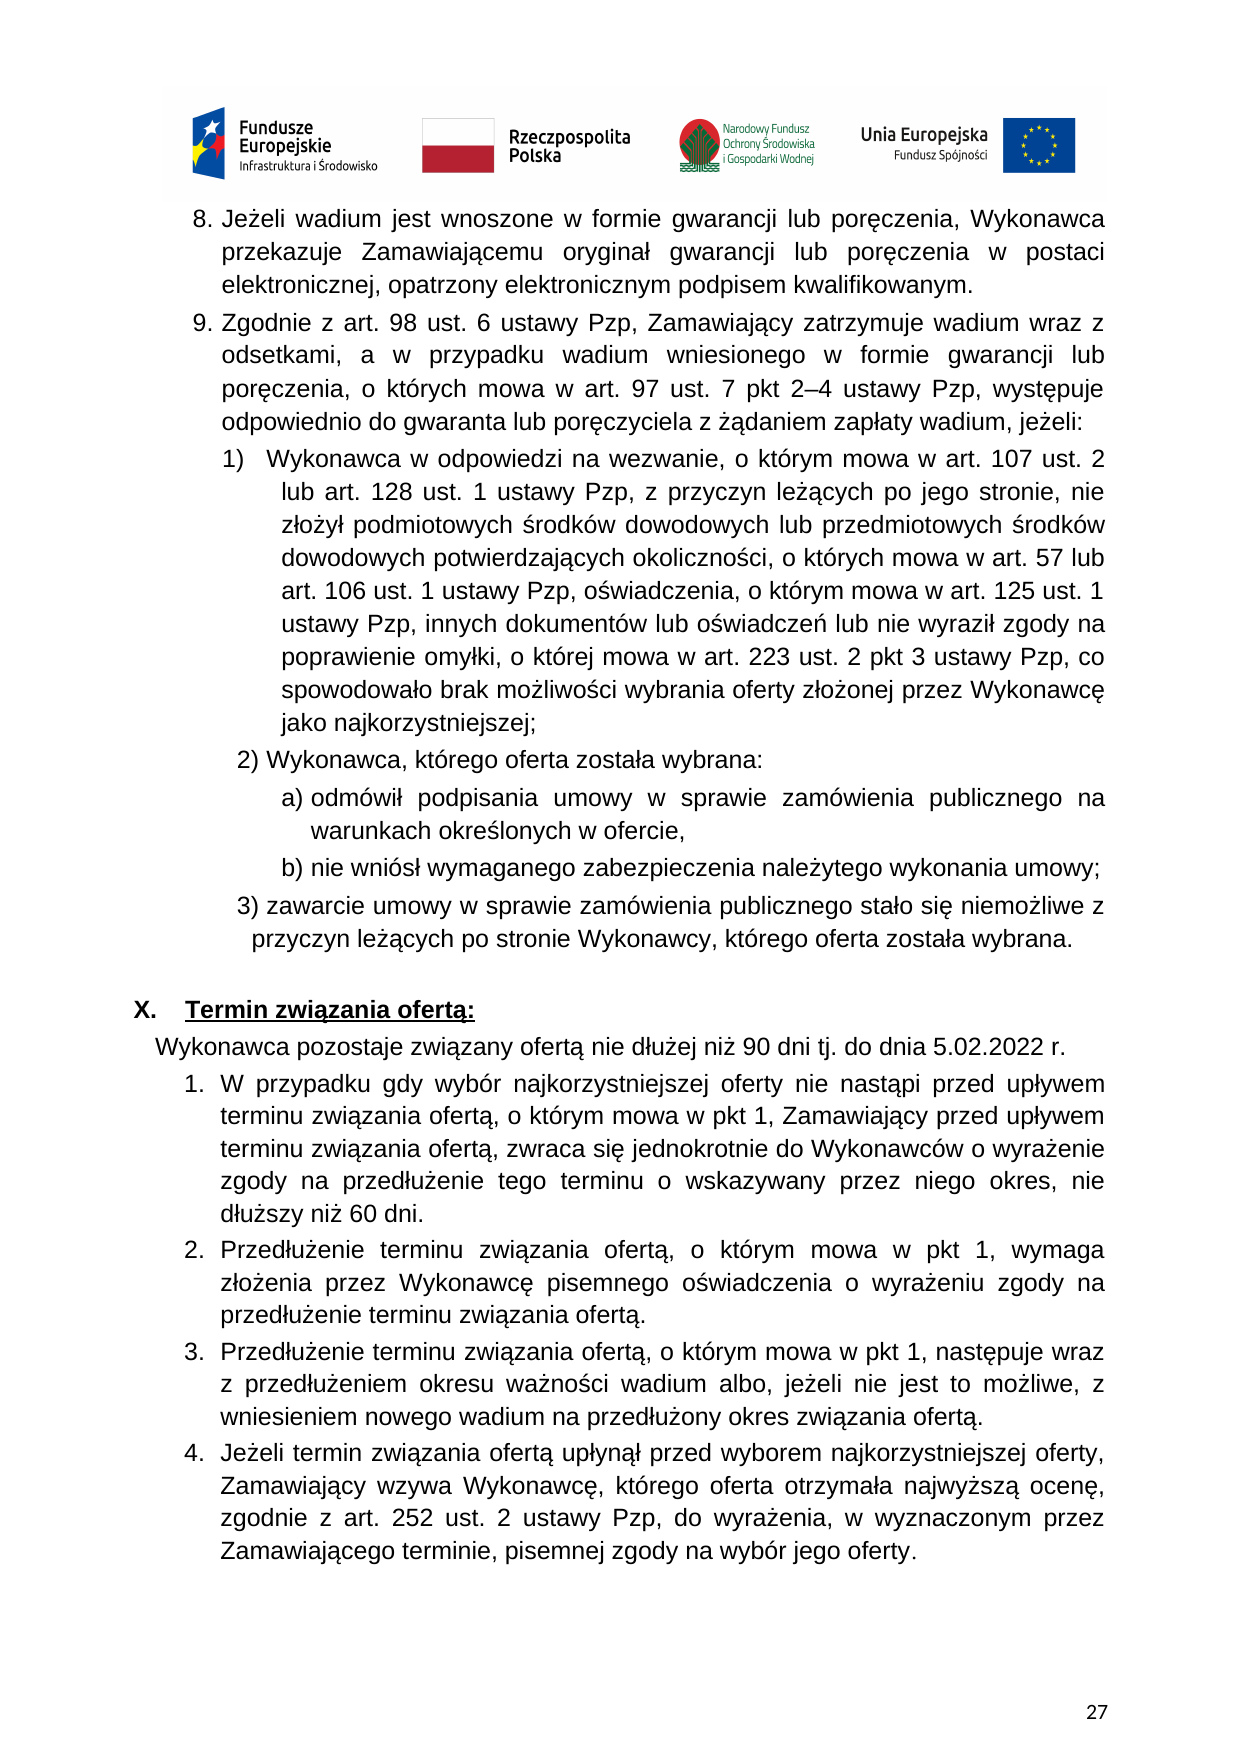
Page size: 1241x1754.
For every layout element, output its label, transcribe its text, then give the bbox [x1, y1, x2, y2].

list odmówił podpisania umowy w sprawie zamówienia publicznego na warunkach określonych w ofercie, [281, 783, 1106, 845]
list Przedłużenie terminu związania ofertą, o którym mowa w pkt 1, wymaga złożenia przez Wykonawcę pisemnego oświadczenia o wyrażeniu zgody na przedłużenie terminu związania ofertą. [184, 1235, 1106, 1329]
list nie wniósł wymaganego zabezpieczenia należytego wykonania umowy; [281, 853, 1106, 882]
picture [162, 86, 1107, 202]
list Jeżeli wadium jest wnoszone w formie gwarancji lub poręczenia, Wykonawca przekazuje Zamawiającemu oryginał gwarancji lub poręczenia w postaci elektronicznej, opatrzony elektronicznym podpisem kwalifikowanym. [192, 204, 1106, 299]
list Wykonawca w odpowiedzi na wezwanie, o którym mowa w art. 107 ust. 2 lub art. 128 ust. 1 ustawy Pzp, z przyczyn leżących po jego stronie, nie złożył podmiotowych środków dowodowych lub przedmiotowych środków dowodowych potwierdzających okoliczności, o których mowa w art. 57 lub art. 106 ust. 1 ustawy Pzp, oświadczenia, o którym mowa w art. 125 ust. 1 ustawy Pzp, innych dokumentów lub oświadczeń lub nie wyraził zgody na poprawienie omyłki, o której mowa w art. 223 ust. 2 pkt 3 ustawy Pzp, co spowodowało brak możliwości wybrania oferty złożonej przez Wykonawcę jako najkorzystniejszej; [222, 444, 1106, 737]
list zawarcie umowy w sprawie zamówienia publicznego stało się niemożliwe z przyczyn leżących po stronie Wykonawcy, którego oferta została wybrana. [237, 891, 1106, 952]
list Zgodnie z art. 98 ust. 6 ustawy Pzp, Zamawiający zatrzymuje wadium wraz z odsetkami, a w przypadku wadium wniesionego w formie gwarancji lub poręczenia, o których mowa w art. 97 ust. 7 pkt 2–4 ustawy Pzp, występuje odpowiednio do gwaranta lub poręczyciela z żądaniem zapłaty wadium, jeżeli: [192, 307, 1106, 435]
text X. Termin związania ofertą: [89, 995, 1108, 1024]
list Jeżeli termin związania ofertą upłynął przed wyborem najkorzystniejszej oferty, Zamawiający wzywa Wykonawcę, którego oferta otrzymała najwyższą ocenę, zgodnie z art. 252 ust. 2 ustawy Pzp, do wyrażenia, w wyznaczonym przez Zamawiającego terminie, pisemnej zgody na wybór jego oferty. [184, 1438, 1106, 1564]
list W przypadku gdy wybór najkorzystniejszej oferty nie nastąpi przed upływem terminu związania ofertą, o którym mowa w pkt 1, Zamawiający przed upływem terminu związania ofertą, zwraca się jednokrotnie do Wykonawców o wyrażenie zgody na przedłużenie tego terminu o wskazywany przez niego okres, nie dłuższy niż 60 dni. [184, 1069, 1106, 1227]
list Wykonawca, którego oferta została wybrana: [237, 746, 1106, 774]
list Przedłużenie terminu związania ofertą, o którym mowa w pkt 1, następuje wraz z przedłużeniem okresu ważności wadium albo, jeżeli nie jest to możliwe, z wniesieniem nowego wadium na przedłużony okres związania ofertą. [184, 1337, 1106, 1430]
text Wykonawca pozostaje związany ofertą nie dłużej niż 90 dni tj. do dnia 5.02.2022 r. [155, 1032, 1108, 1061]
